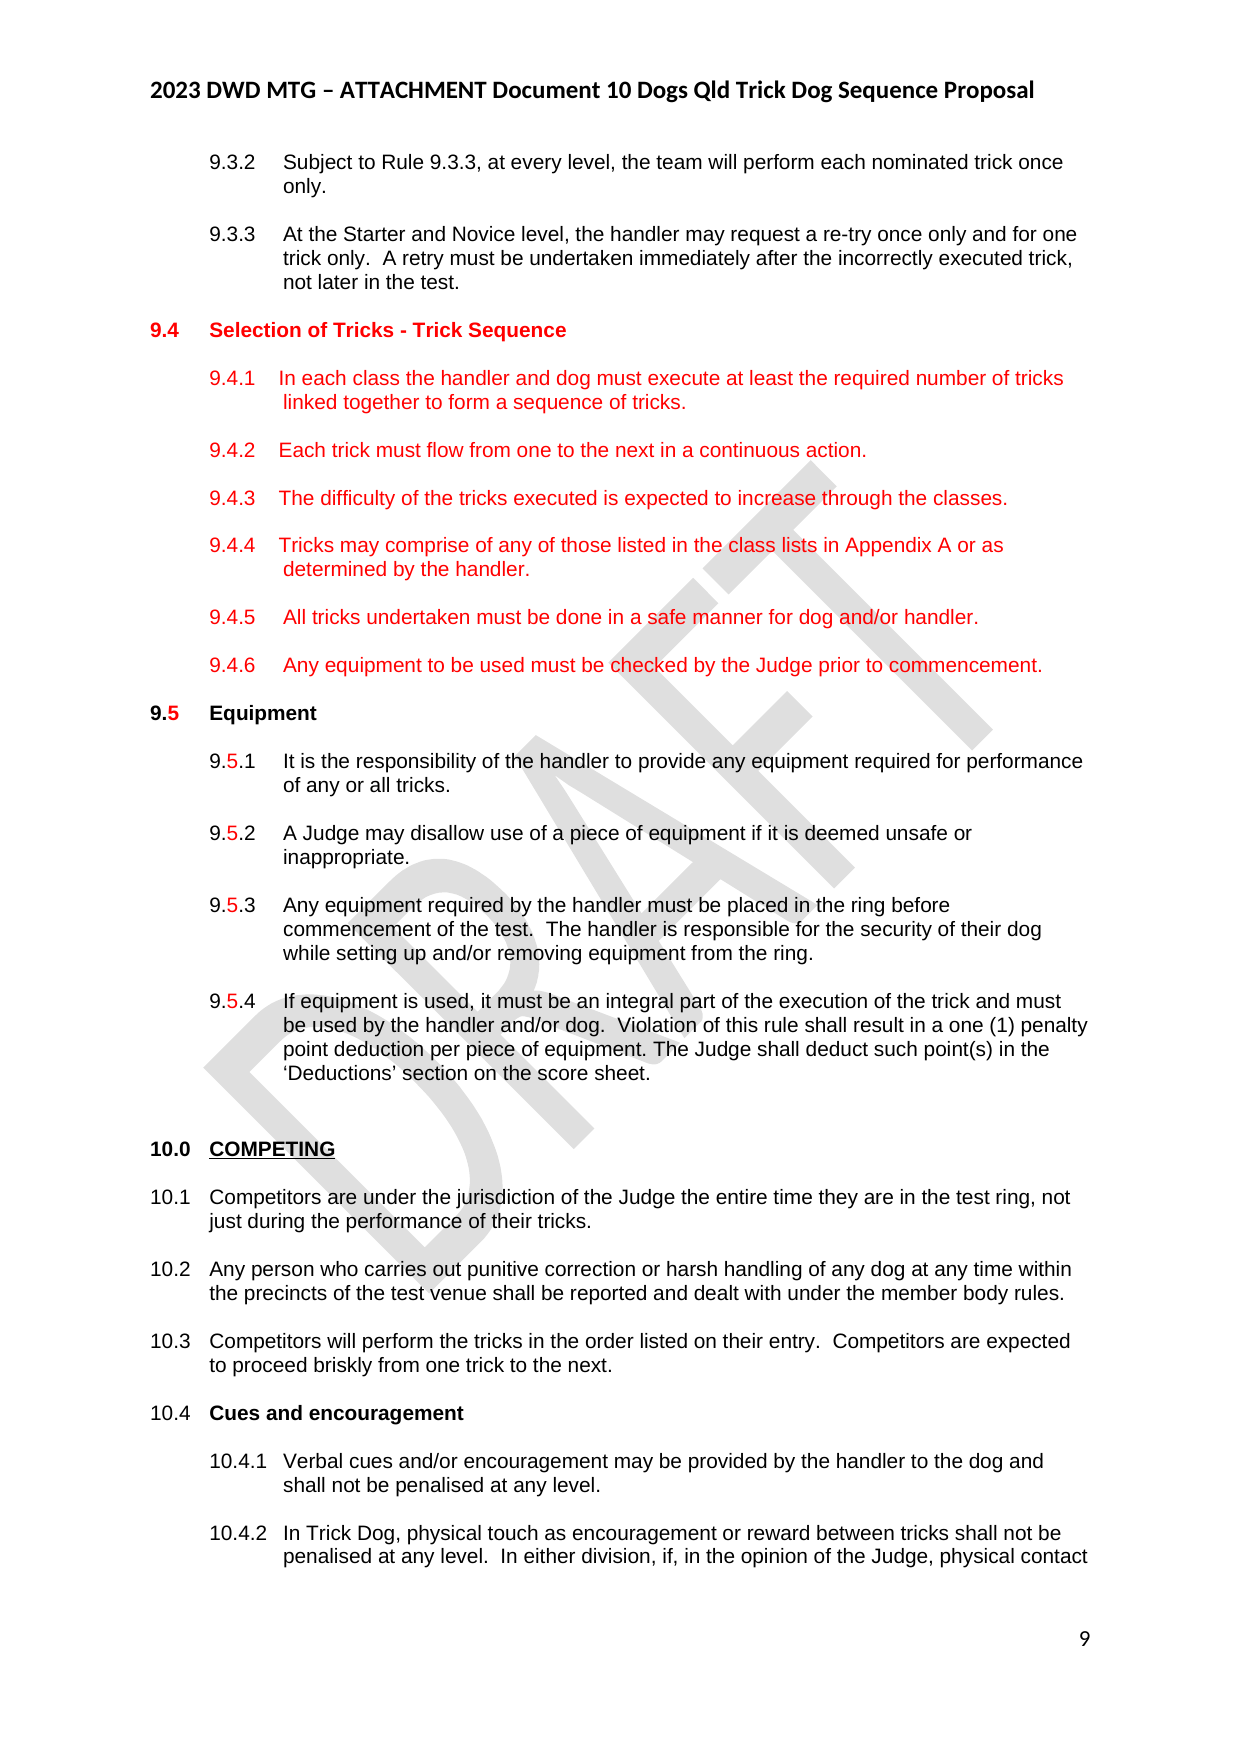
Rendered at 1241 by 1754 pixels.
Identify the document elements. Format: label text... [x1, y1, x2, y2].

text 9.4.3 The difficulty of the tricks executed is expected to increase through the classes. [209, 485, 1090, 509]
text 10.1 Competitors are under the jurisdiction of the Judge the entire time they are in the test ring, not just during the performance of their tricks. [150, 1185, 1090, 1233]
text 9.5.2 A Judge may disallow use of a piece of equipment if it is deemed unsafe or inappropriate. [209, 821, 1090, 869]
text 9.4.4 Tricks may comprise of any of those listed in the class lists in Appendix A or as determined by the handler. [209, 533, 1090, 581]
list Subject to Rule 9.3.3, at every level, the team will perform each nominated trick once only. [209, 150, 1090, 198]
text 9.5 Equipment [150, 701, 1090, 725]
list At the Starter and Novice level, the handler may request a re-try once only and for one trick only. A retry must be undertaken immediately after the incorrectly executed trick, not later in the test. [209, 222, 1090, 294]
text 9.4.5 All tricks undertaken must be done in a safe manner for dog and/or handler. [209, 605, 1090, 629]
text 9.5.3 Any equipment required by the handler must be placed in the ring before commencement of the test. The handler is responsible for the security of their dog while setting up and/or removing equipment from the ring. [209, 893, 1090, 964]
text 9.4.6 Any equipment to be used must be checked by the Judge prior to commencement. [209, 653, 1090, 677]
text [209, 1520, 1090, 1568]
text 10.4 Cues and encouragement [150, 1401, 1090, 1424]
text 10.4.1 Verbal cues and/or encouragement may be provided by the handler to the dog and shall not be penalised at any level. [209, 1448, 1090, 1496]
text 9.4.1 In each class the handler and dog must execute at least the required number of tricks linked together to form a sequence of tricks. [209, 366, 1090, 413]
text 10.3 Competitors will perform the tricks in the order listed on their entry. Competitors are expected to proceed briskly from one trick to the next. [150, 1329, 1090, 1377]
text 9.4 Selection of Tricks - Trick Sequence [150, 318, 1090, 342]
text 9.4.2 Each trick must flow from one to the next in a continuous action. [209, 437, 1090, 461]
text 9.5.4 If equipment is used, it must be an integral part of the execution of the trick and must be used by the handler and/or dog. Violation of this rule shall result in a one (1) penalty point deduction per piece of equipment. The Judge shall deduct such point(s) in the ‘Deductions’ section on the score sheet. [209, 988, 1090, 1084]
text 10.0 COMPETING [150, 1137, 1090, 1161]
text 10.2 Any person who carries out punitive correction or harsh handling of any dog at any time within the precincts of the test venue shall be reported and dealt with under the member body rules. [150, 1257, 1090, 1305]
text 9.5.1 It is the responsibility of the handler to provide any equipment required for performance of any or all tricks. [209, 749, 1090, 797]
